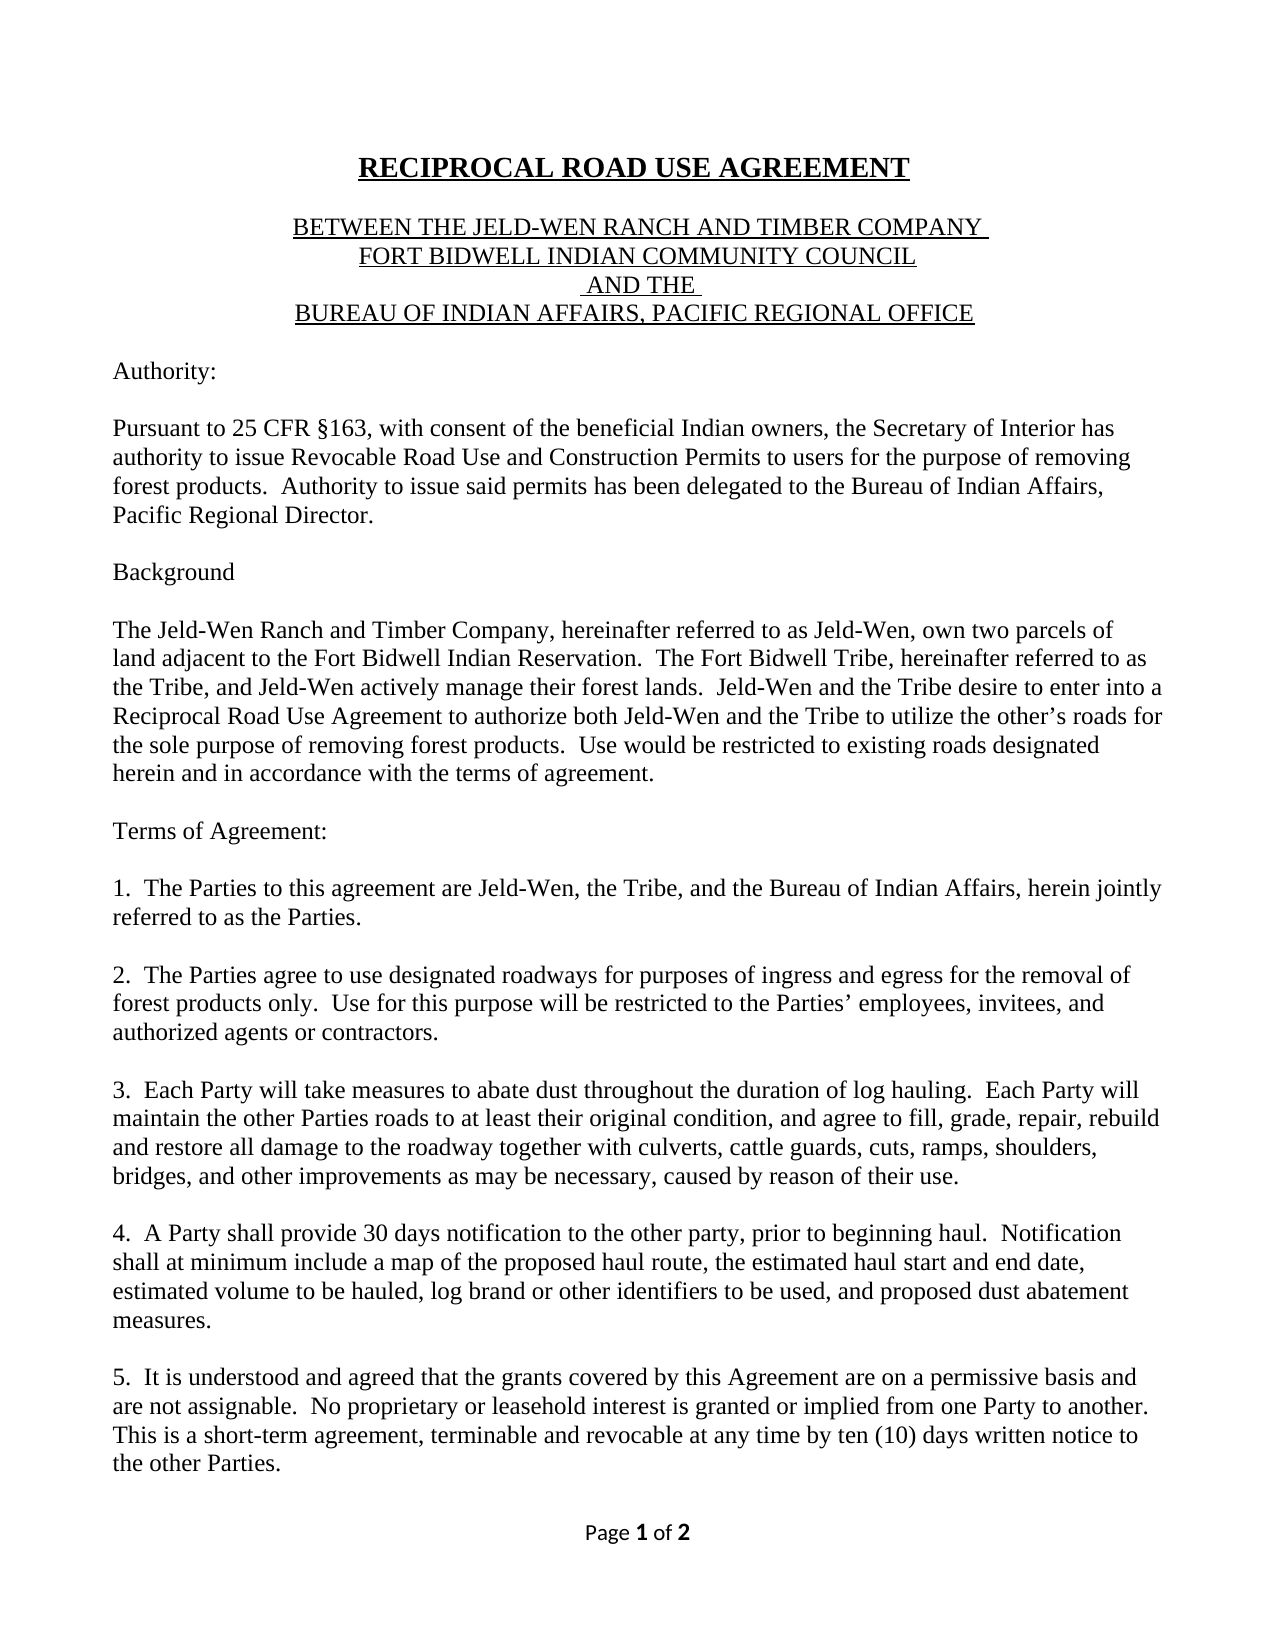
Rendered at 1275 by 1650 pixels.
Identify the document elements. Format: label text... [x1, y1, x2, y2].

text Terms of Agreement: [112, 816, 1162, 845]
text Pursuant to 25 CFR §163, with consent of the beneficial Indian owners, the Secretary of Interior has authority to issue Revocable Road Use and Construction Permits to users for the purpose of removing forest products. Authority to issue said permits has been delegated to the Bureau of Indian Affairs, Pacific Regional Director. [112, 413, 1162, 528]
text BUREAU OF INDIAN AFFAIRS, PACIFIC REGIONAL OFFICE [112, 298, 1162, 327]
text Authority: [112, 356, 1162, 385]
text 4. A Party shall provide 30 days notification to the other party, prior to beginning haul. Notification shall at minimum include a map of the proposed haul route, the estimated haul start and end date, estimated volume to be hauled, log brand or other identifiers to be used, and proposed dust abatement measures. [112, 1218, 1162, 1333]
text BETWEEN THE JELD-WEN RANCH AND TIMBER COMPANY [112, 212, 1162, 241]
text 2. The Parties agree to use designated roadways for purposes of ingress and egress for the removal of forest products only. Use for this purpose will be restricted to the Parties’ employees, invitees, and authorized agents or contractors. [112, 960, 1162, 1046]
text 5. It is understood and agreed that the grants covered by this Agreement are on a permissive basis and are not assignable. No proprietary or leasehold interest is granted or implied from one Party to another. This is a short-term agreement, terminable and revocable at any time by ten (10) days written notice to the other Parties. [112, 1362, 1162, 1477]
text FORT BIDWELL INDIAN COMMUNITY COUNCIL [112, 241, 1162, 270]
text RECIPROCAL ROAD USE AGREEMENT [112, 150, 1162, 183]
text The Jeld-Wen Ranch and Timber Company, hereinafter referred to as Jeld-Wen, own two parcels of land adjacent to the Fort Bidwell Indian Reservation. The Fort Bidwell Tribe, hereinafter referred to as the Tribe, and Jeld-Wen actively manage their forest lands. Jeld-Wen and the Tribe desire to enter into a Reciprocal Road Use Agreement to authorize both Jeld-Wen and the Tribe to utilize the other’s roads for the sole purpose of removing forest products. Use would be restricted to existing roads designated herein and in accordance with the terms of agreement. [112, 615, 1162, 787]
text 1. The Parties to this agreement are Jeld-Wen, the Tribe, and the Bureau of Indian Affairs, herein jointly referred to as the Parties. [112, 873, 1162, 931]
text Background [112, 557, 1162, 586]
text AND THE [112, 270, 1162, 298]
text 3. Each Party will take measures to abate dust throughout the duration of log hauling. Each Party will maintain the other Parties roads to at least their original condition, and agree to fill, grade, repair, rebuild and restore all damage to the roadway together with culverts, cattle guards, cuts, ramps, shoulders, bridges, and other improvements as may be necessary, caused by reason of their use. [112, 1075, 1162, 1190]
